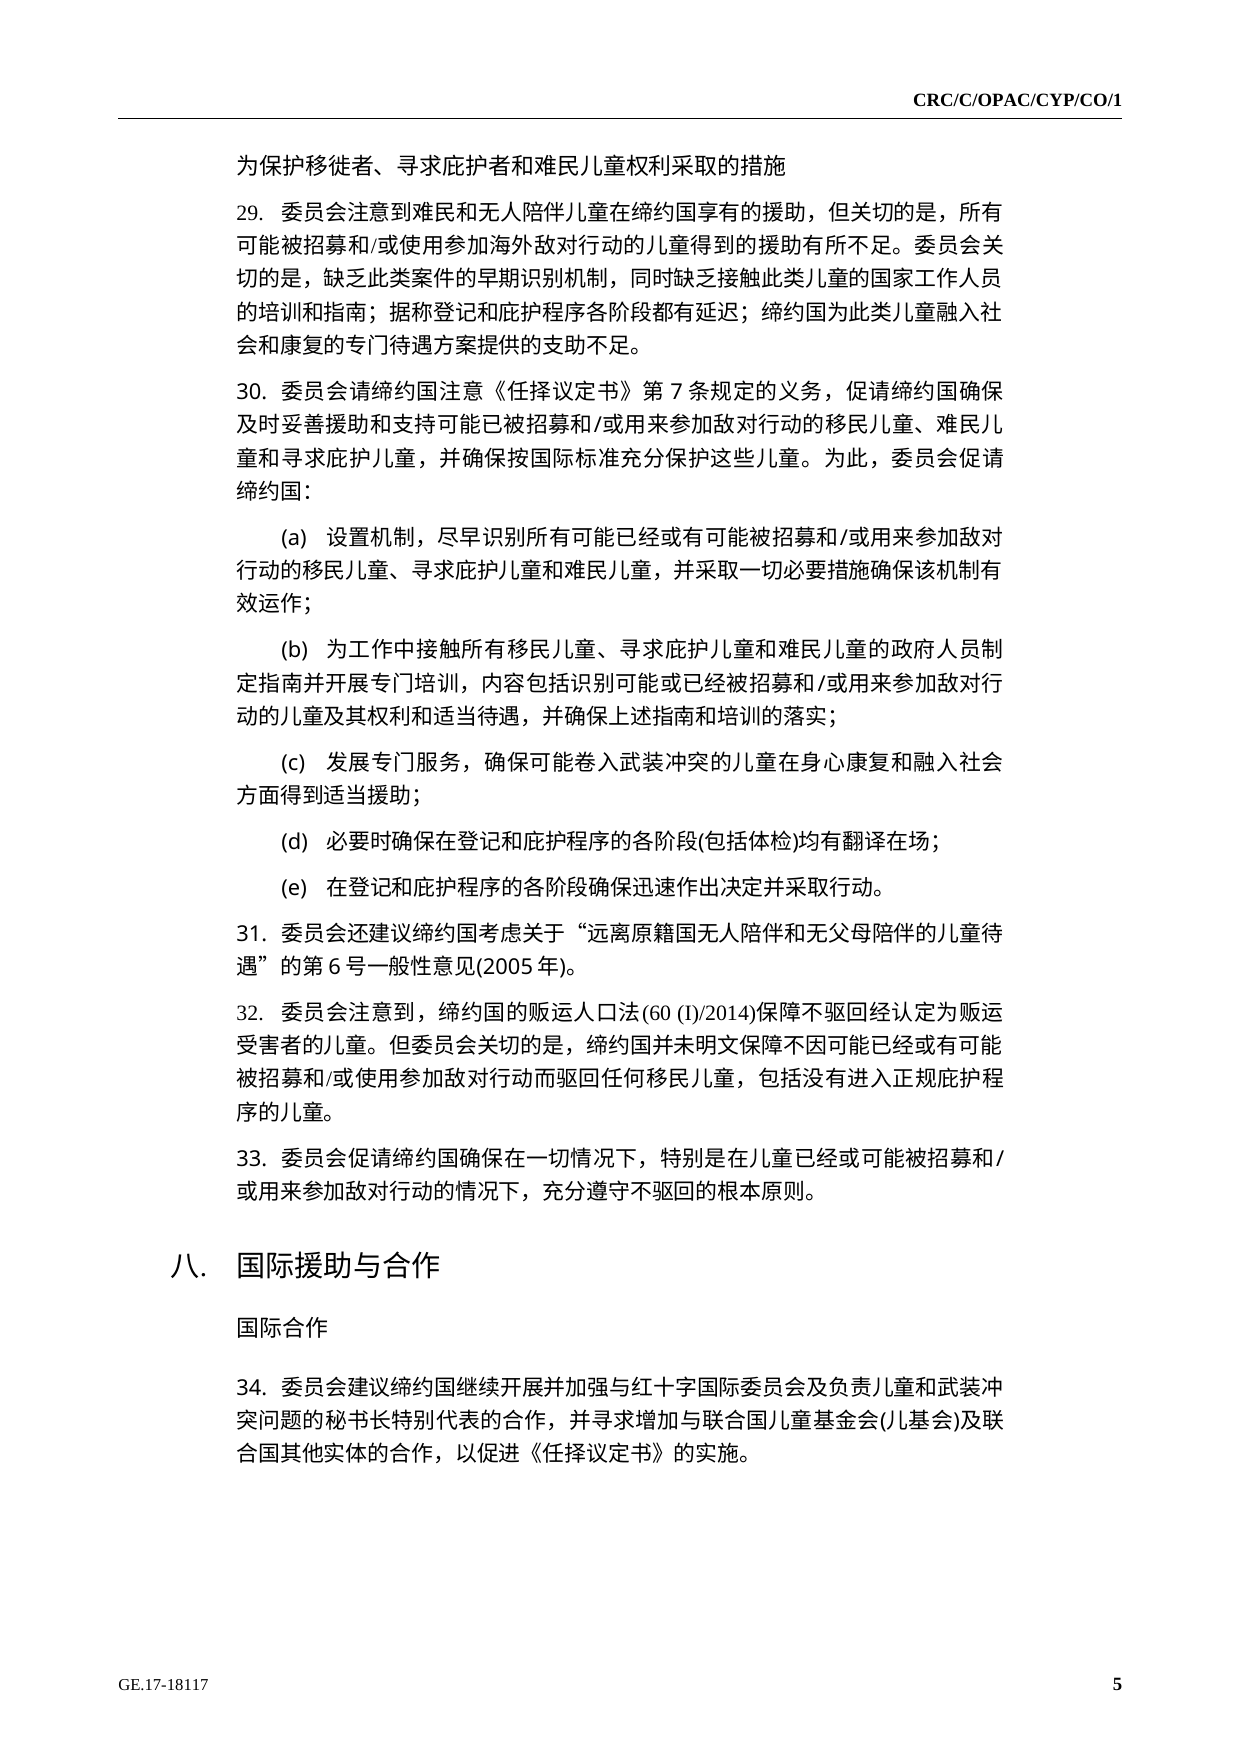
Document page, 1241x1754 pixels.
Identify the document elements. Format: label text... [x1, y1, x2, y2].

text 29. 委员会注意到难民和无人陪伴儿童在缔约国享有的援助，但关切的是，所有可能被招募和/或使用参加海外敌对行动的儿童得到的援助有所不足。委员会关切的是，缺乏此类案件的早期识别机制，同时缺乏接触此类儿童的国家工作人员的培训和指南；据称登记和庇护程序各阶段都有延迟；缔约国为此类儿童融入社会和康复的专门待遇方案提供的支助不足。 [236, 193, 1004, 360]
text (c) 发展专门服务，确保可能卷入武装冲突的儿童在身心康复和融入社会方面得到适当援助； [236, 743, 1004, 810]
text 32. 委员会注意到，缔约国的贩运人口法(60 (I)/2014)保障不驱回经认定为贩运受害者的儿童。但委员会关切的是，缔约国并未明文保障不因可能已经或有可能被招募和/或使用参加敌对行动而驱回任何移民儿童，包括没有进入正规庇护程序的儿童。 [236, 993, 1004, 1127]
text (b) 为工作中接触所有移民儿童、寻求庇护儿童和难民儿童的政府人员制定指南并开展专门培训，内容包括识别可能或已经被招募和/或用来参加敌对行动的儿童及其权利和适当待遇，并确保上述指南和培训的落实； [236, 631, 1004, 731]
text 30. 委员会请缔约国注意《任择议定书》第7条规定的义务，促请缔约国确保及时妥善援助和支持可能已被招募和/或用来参加敌对行动的移民儿童、难民儿童和寻求庇护儿童，并确保按国际标准充分保护这些儿童。为此，委员会促请缔约国： [236, 373, 1004, 506]
text 八. 国际援助与合作 [118, 1243, 1004, 1285]
text 33. 委员会促请缔约国确保在一切情况下，特别是在儿童已经或可能被招募和/或用来参加敌对行动的情况下，充分遵守不驱回的根本原则。 [236, 1139, 1004, 1206]
text (d) 必要时确保在登记和庇护程序的各阶段(包括体检)均有翻译在场； [236, 823, 1004, 856]
text 国际合作 [118, 1310, 1004, 1343]
text 为保护移徙者、寻求庇护者和难民儿童权利采取的措施 [118, 148, 1004, 181]
text (e) 在登记和庇护程序的各阶段确保迅速作出决定并采取行动。 [236, 868, 1004, 902]
text (a) 设置机制，尽早识别所有可能已经或有可能被招募和/或用来参加敌对行动的移民儿童、寻求庇护儿童和难民儿童，并采取一切必要措施确保该机制有效运作； [236, 518, 1004, 618]
text 34. 委员会建议缔约国继续开展并加强与红十字国际委员会及负责儿童和武装冲突问题的秘书长特别代表的合作，并寻求增加与联合国儿童基金会(儿基会)及联合国其他实体的合作，以促进《任择议定书》的实施。 [236, 1368, 1004, 1468]
text 31. 委员会还建议缔约国考虑关于“远离原籍国无人陪伴和无父母陪伴的儿童待遇”的第6号一般性意见(2005年)。 [236, 914, 1004, 981]
